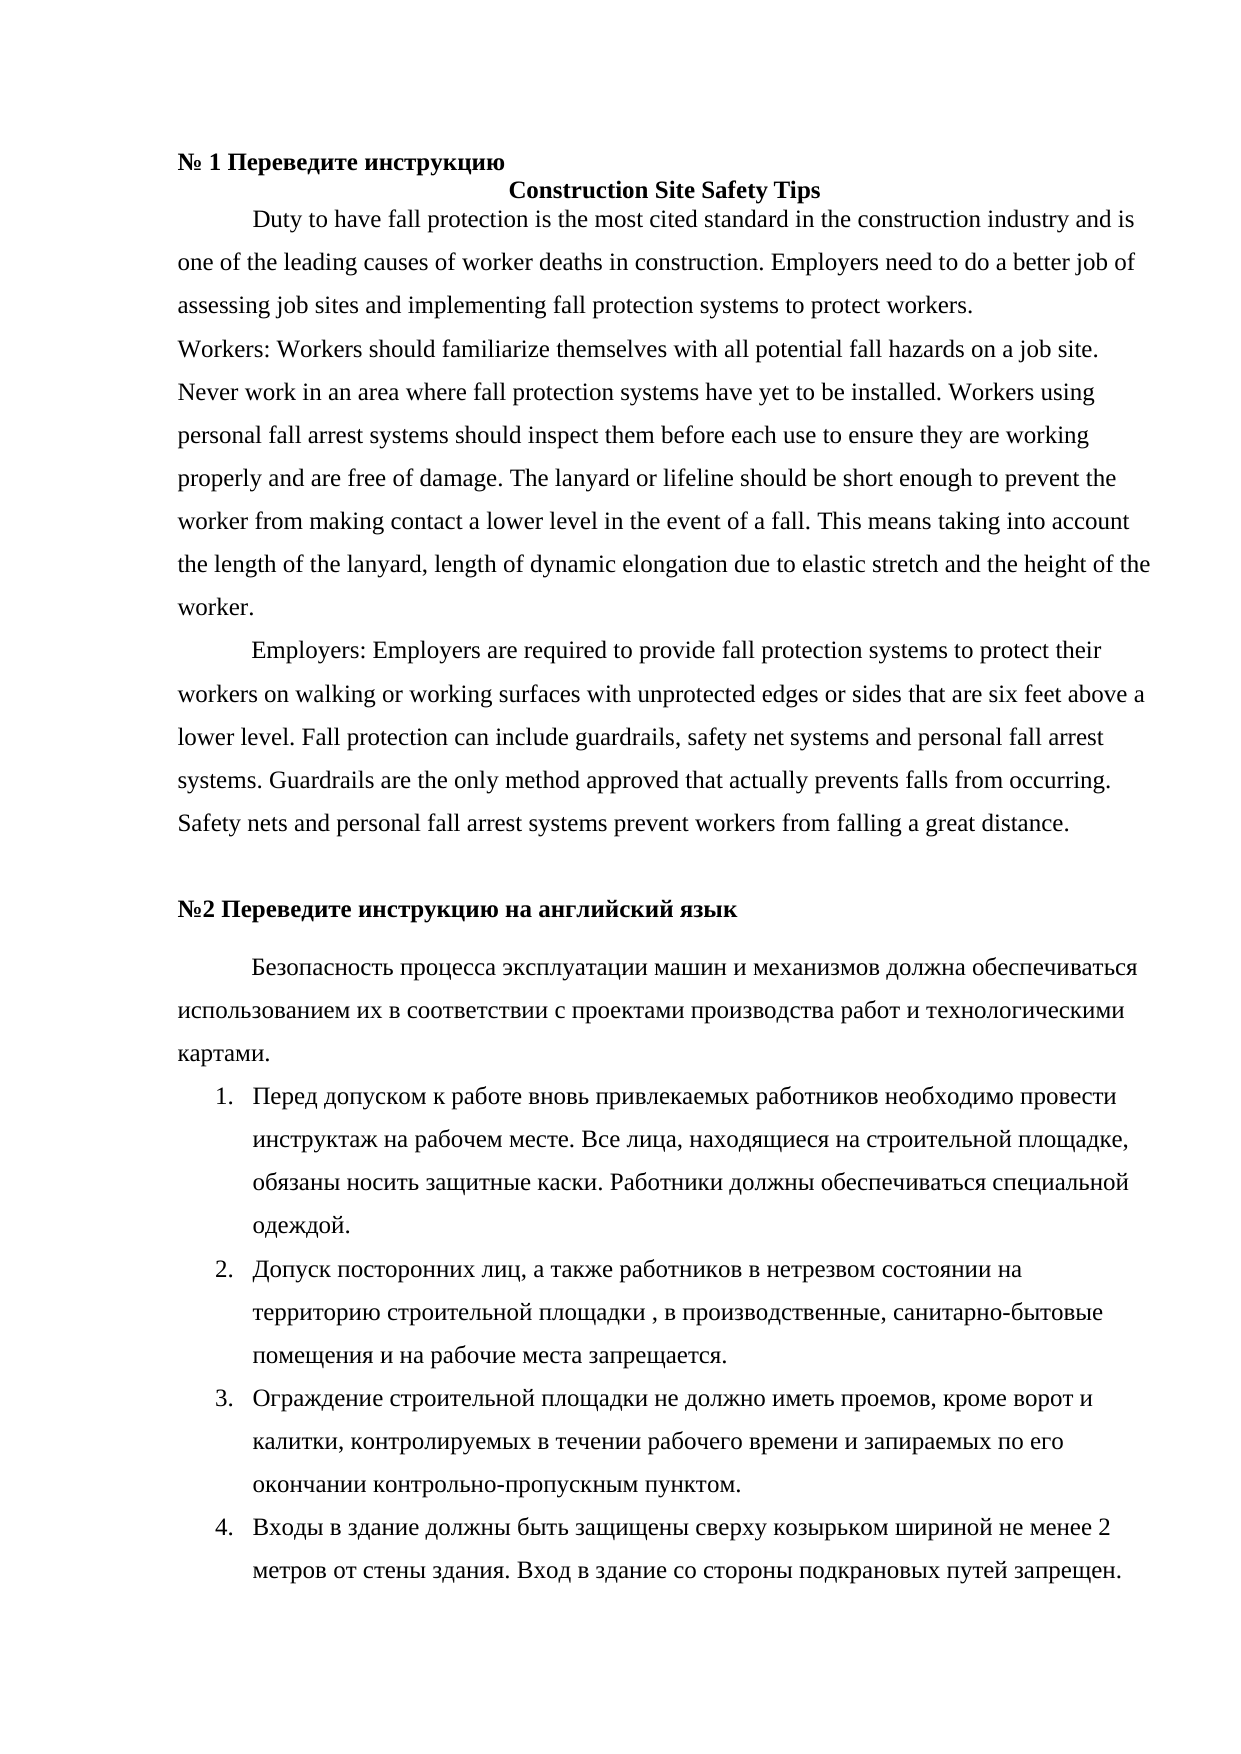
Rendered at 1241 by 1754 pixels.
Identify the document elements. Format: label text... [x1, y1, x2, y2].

list Допуск посторонних лиц, а также работников в нетрезвом состоянии на территорию строительной площадки , в производственные, санитарно-бытовые помещения и на рабочие места запрещается. [215, 1254, 1152, 1369]
text № 1 Переведите инструкцию [177, 147, 1152, 176]
text №2 Переведите инструкцию на английский язык [177, 894, 1152, 923]
text Безопасность процесса эксплуатации машин и механизмов должна обеспечиваться использованием их в соответствии с проектами производства работ и технологическими картами. [177, 952, 1152, 1067]
text Workers: Workers should familiarize themselves with all potential fall hazards on a job site. Never work in an area where fall protection systems have yet to be installed. Workers using personal fall arrest systems should inspect them before each use to ensure they are working properly and are free of damage. The lanyard or lifeline should be short enough to prevent the worker from making contact a lower level in the event of a fall. This means taking into account the length of the lanyard, length of dynamic elongation due to elastic stretch and the height of the worker. [177, 334, 1152, 621]
text Employers: Employers are required to provide fall protection systems to protect their workers on walking or working surfaces with unprotected edges or sides that are six feet above a lower level. Fall protection can include guardrails, safety net systems and personal fall arrest systems. Guardrails are the only method approved that actually prevents falls from occurring. Safety nets and personal fall arrest systems prevent workers from falling a great distance. [177, 636, 1152, 837]
list Перед допуском к работе вновь привлекаемых работников необходимо провести инструктаж на рабочем месте. Все лица, находящиеся на строительной площадке, обязаны носить защитные каски. Работники должны обеспечиваться специальной одеждой. [215, 1081, 1152, 1239]
text Duty to have fall protection is the most cited standard in the construction industry and is one of the leading causes of worker deaths in construction. Employers need to do a better job of assessing job sites and implementing fall protection systems to protect workers. [177, 204, 1152, 319]
list Ограждение строительной площадки не должно иметь проемов, кроме ворот и калитки, контролируемых в течении рабочего времени и запираемых по его окончании контрольно-пропускным пунктом. [215, 1383, 1152, 1498]
text Construction Site Safety Tips [177, 176, 1152, 204]
list Входы в здание должны быть защищены сверху козырьком шириной не менее 2 метров от стены здания. Вход в здание со стороны подкрановых путей запрещен. [215, 1512, 1152, 1584]
